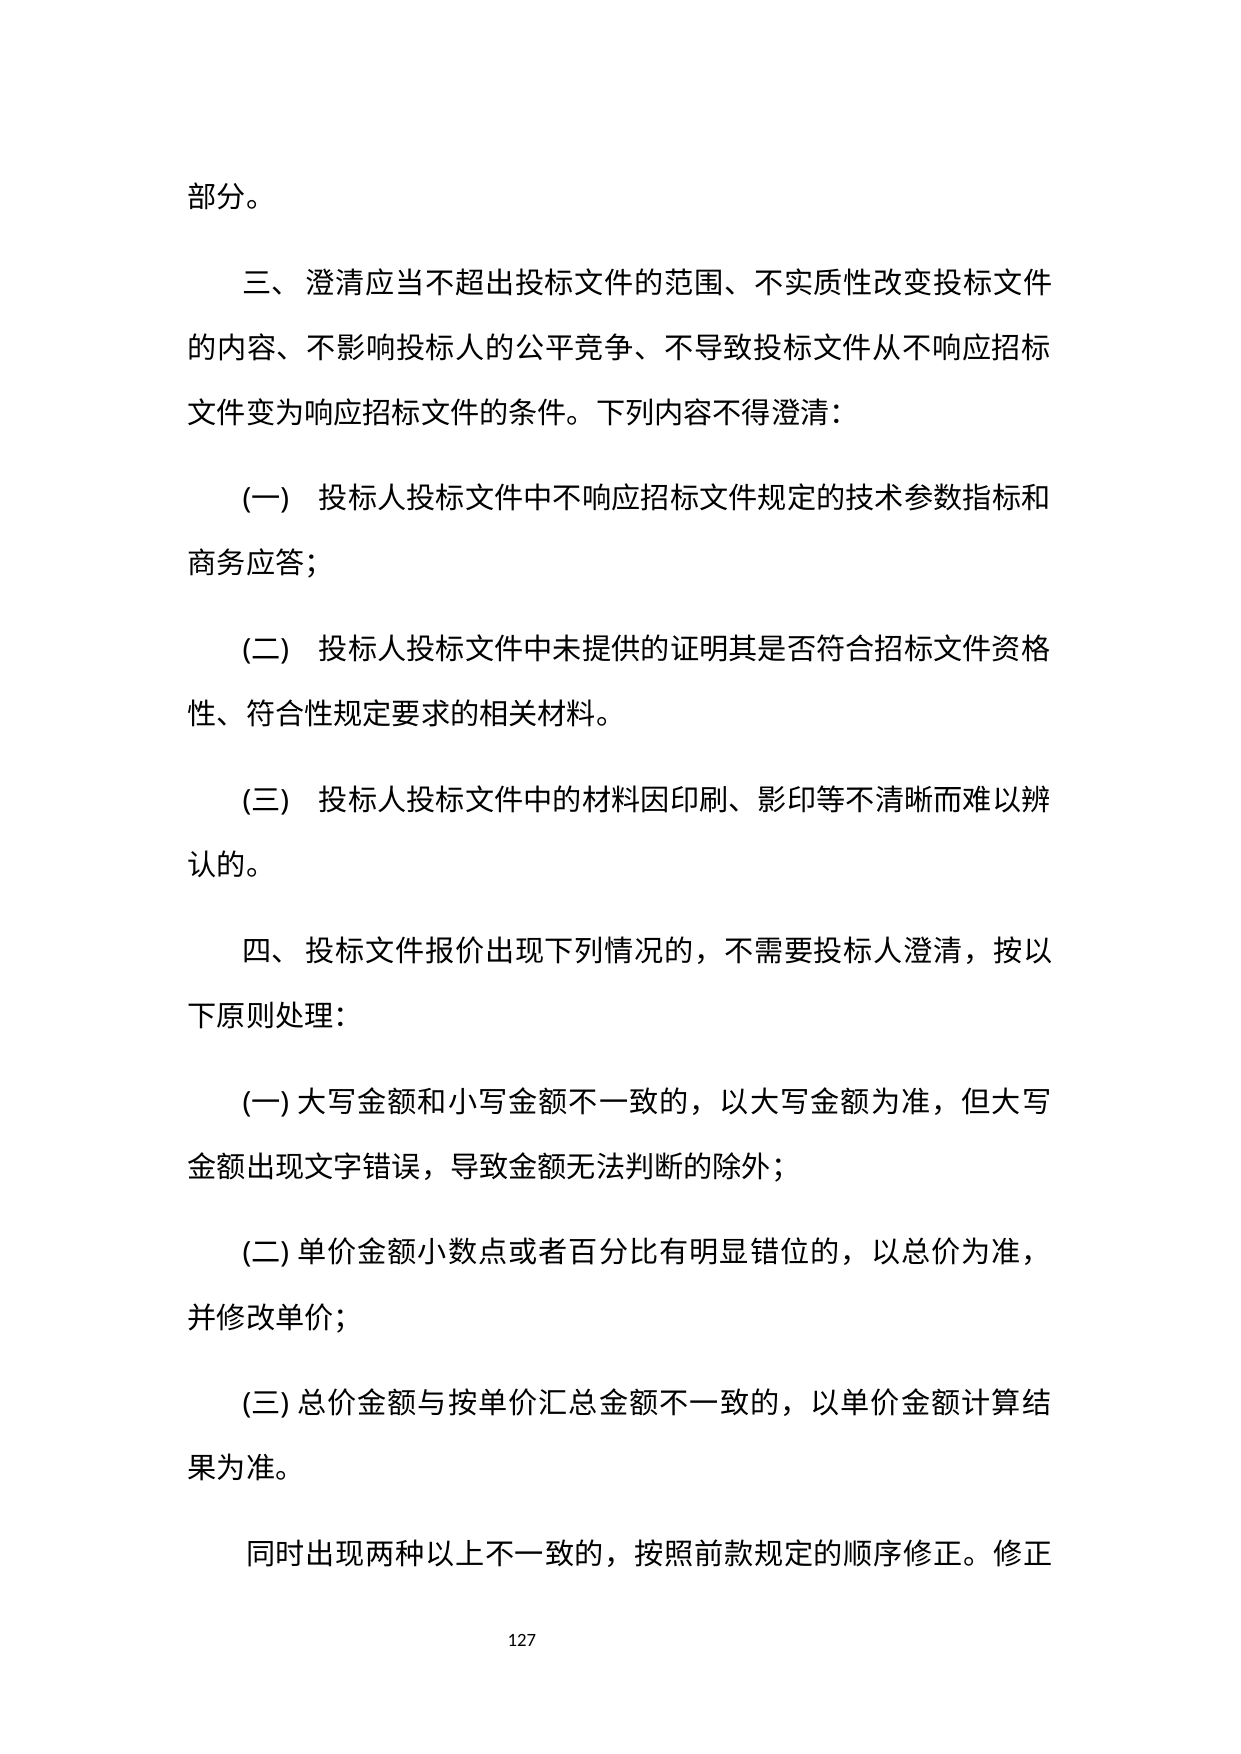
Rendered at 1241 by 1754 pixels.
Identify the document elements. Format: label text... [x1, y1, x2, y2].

list 澄清应当不超出投标文件的范围、不实质性改变投标文件的内容、不影响投标人的公平竞争、不导致投标文件从不响应招标文件变为响应招标文件的条件。下列内容不得澄清： [187, 248, 1053, 443]
list 总价金额与按单价汇总金额不一致的，以单价金额计算结果为准。 [187, 1369, 1053, 1499]
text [187, 1519, 1053, 1584]
list 投标文件报价出现下列情况的，不需要投标人澄清，按以下原则处理： [187, 916, 1053, 1046]
list 单价金额小数点或者百分比有明显错位的，以总价为准，并修改单价； [187, 1218, 1053, 1348]
list 投标人投标文件中不响应招标文件规定的技术参数指标和商务应答； [187, 464, 1053, 594]
list 投标人投标文件中未提供的证明其是否符合招标文件资格性、符合性规定要求的相关材料。 [187, 614, 1053, 744]
list 大写金额和小写金额不一致的，以大写金额为准，但大写金额出现文字错误，导致金额无法判断的除外； [187, 1067, 1053, 1197]
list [187, 162, 1053, 227]
list 投标人投标文件中的材料因印刷、影印等不清晰而难以辨认的。 [187, 765, 1053, 895]
